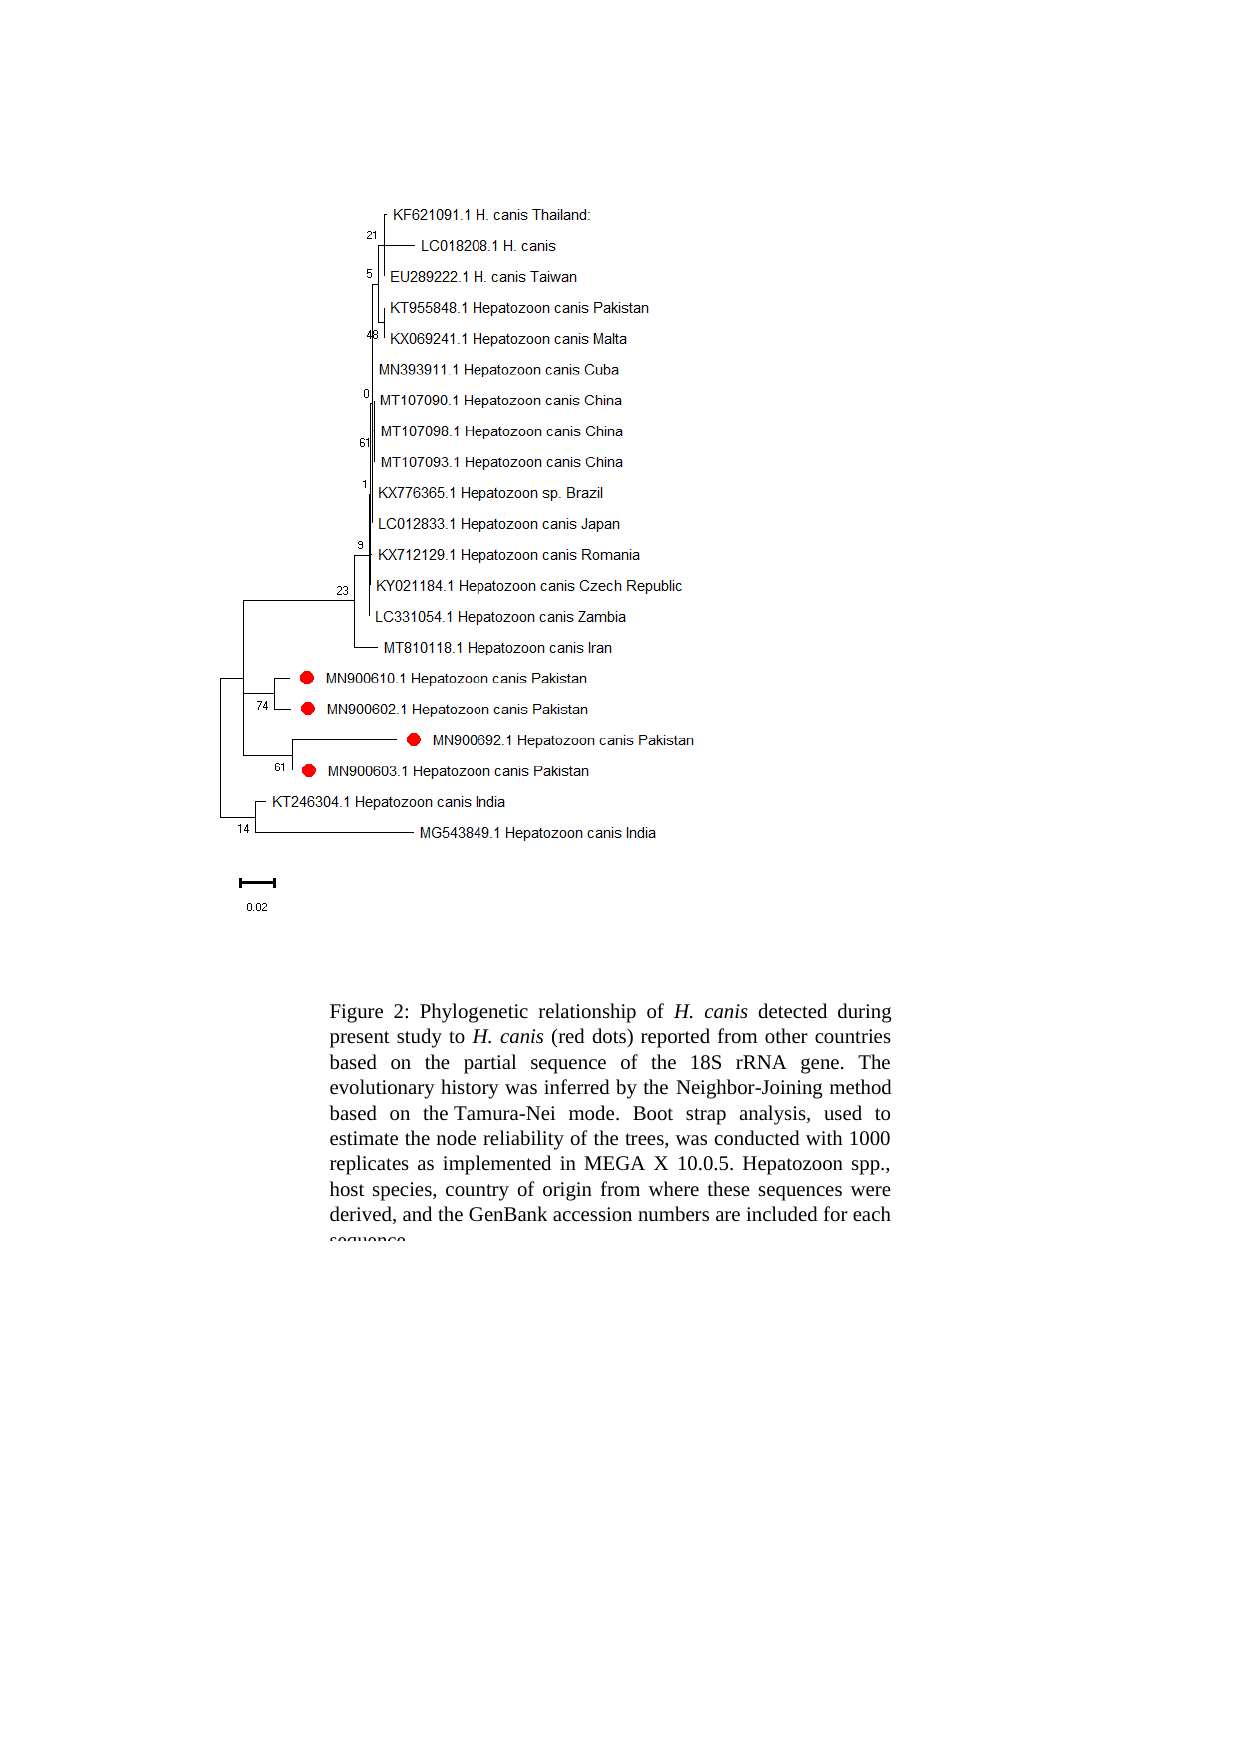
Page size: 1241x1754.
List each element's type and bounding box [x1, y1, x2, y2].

picture [180, 180, 778, 963]
